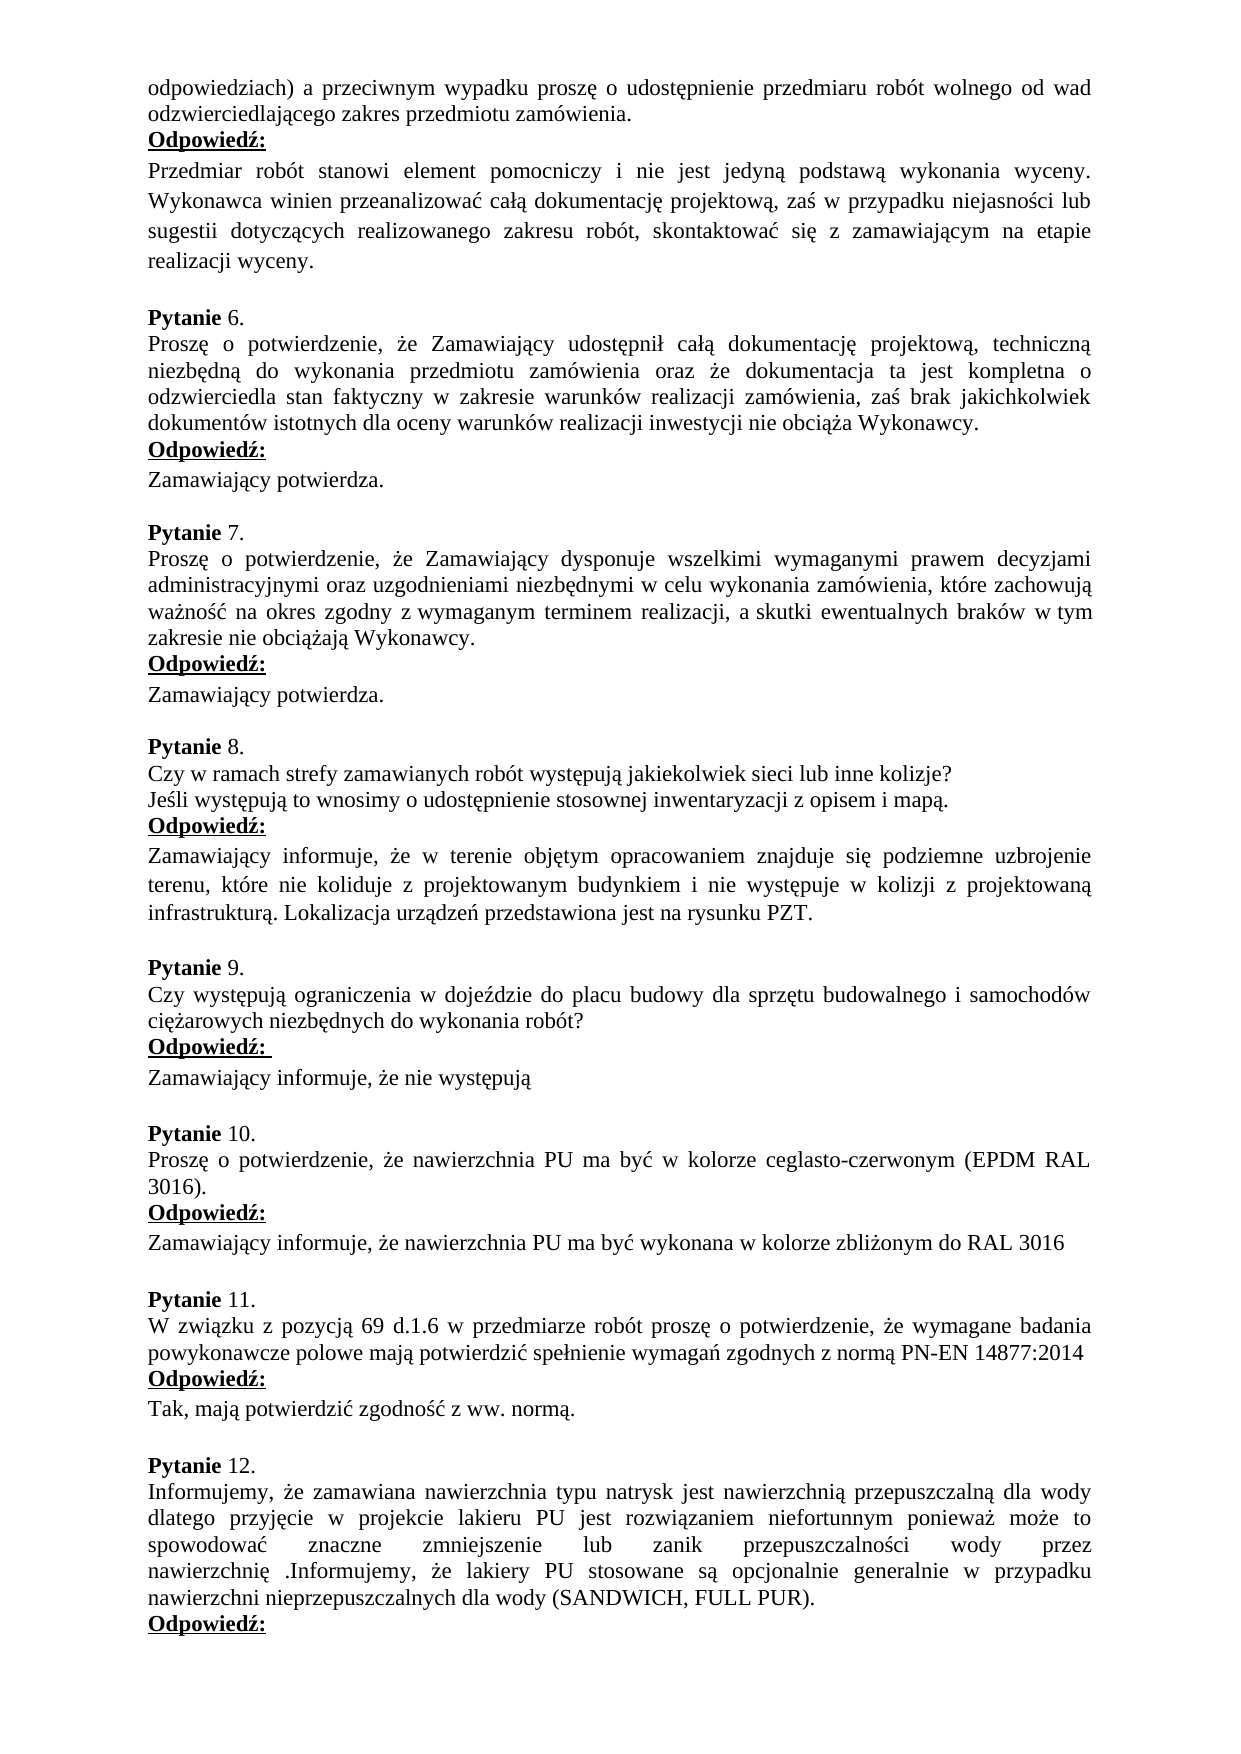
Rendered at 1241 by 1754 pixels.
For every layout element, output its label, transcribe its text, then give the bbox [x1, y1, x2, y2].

text Pytanie 8. [148, 733, 1093, 760]
text Zamawiający informuje, że w terenie objętym opracowaniem znajduje się podziemne uzbrojenie terenu, które nie koliduje z projektowanym budynkiem i nie występuje w kolizji z projektowaną infrastrukturą. Lokalizacja urządzeń przedstawiona jest na rysunku PZT. [148, 843, 1093, 926]
text Zamawiający informuje, że nie występują [148, 1063, 1093, 1090]
text Tak, mają potwierdzić zgodność z ww. normą. [148, 1395, 1093, 1422]
text Odpowiedź: [148, 127, 1093, 153]
text Proszę o potwierdzenie, że Zamawiający udostępnił całą dokumentację projektową, techniczną niezbędną do wykonania przedmiotu zamówienia oraz że dokumentacja ta jest kompletna o odzwierciedla stan faktyczny w zakresie warunków realizacji zamówienia, zaś brak jakichkolwiek dokumentów istotnych dla oceny warunków realizacji inwestycji nie obciąża Wykonawcy. [148, 330, 1093, 436]
text Zamawiający potwierdza. [148, 466, 1093, 492]
text Odpowiedź: [148, 1199, 1093, 1226]
text Odpowiedź: [148, 1610, 1093, 1636]
text Pytanie 11. [148, 1286, 1093, 1312]
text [148, 74, 1093, 127]
text Proszę o potwierdzenie, że Zamawiający dysponuje wszelkimi wymaganymi prawem decyzjami administracyjnymi oraz uzgodnieniami niezbędnymi w celu wykonania zamówienia, które zachowują ważność na okres zgodny z wymaganym terminem realizacji, a skutki ewentualnych braków w tym zakresie nie obciążają Wykonawcy. [148, 545, 1093, 650]
text Proszę o potwierdzenie, że nawierzchnia PU ma być w kolorze ceglasto-czerwonym (EPDM RAL 3016). [148, 1146, 1093, 1199]
text Informujemy, że zamawiana nawierzchnia typu natrysk jest nawierzchnią przepuszczalną dla wody dlatego przyjęcie w projekcie lakieru PU jest rozwiązaniem niefortunnym ponieważ może to spowodować znaczne zmniejszenie lub zanik przepuszczalności wody przez nawierzchnię .Informujemy, że lakiery PU stosowane są opcjonalnie generalnie w przypadku nawierzchni nieprzepuszczalnych dla wody (SANDWICH, FULL PUR). [148, 1478, 1093, 1610]
text Zamawiający potwierdza. [148, 681, 1093, 707]
text Odpowiedź: [148, 1033, 1093, 1060]
text Odpowiedź: [148, 1365, 1093, 1391]
text Odpowiedź: [148, 436, 1093, 462]
text Odpowiedź: [148, 812, 1093, 839]
text Odpowiedź: [148, 650, 1093, 677]
text Pytanie 6. [148, 304, 1093, 330]
text Jeśli występują to wnosimy o udostępnienie stosownej inwentaryzacji z opisem i mapą. [148, 786, 1093, 812]
text Czy w ramach strefy zamawianych robót występują jakiekolwiek sieci lub inne kolizje? [148, 760, 1093, 786]
text W związku z pozycją 69 d.1.6 w przedmiarze robót proszę o potwierdzenie, że wymagane badania powykonawcze polowe mają potwierdzić spełnienie wymagań zgodnych z normą PN-EN 14877:2014 [148, 1312, 1093, 1365]
text Zamawiający informuje, że nawierzchnia PU ma być wykonana w kolorze zbliżonym do RAL 3016 [148, 1229, 1093, 1256]
text Pytanie 9. [148, 954, 1093, 981]
text Pytanie 7. [148, 519, 1093, 545]
text Pytanie 10. [148, 1120, 1093, 1146]
text Pytanie 12. [148, 1452, 1093, 1478]
text Czy występują ograniczenia w dojeździe do placu budowy dla sprzętu budowalnego i samochodów ciężarowych niezbędnych do wykonania robót? [148, 981, 1093, 1033]
text Przedmiar robót stanowi element pomocniczy i nie jest jedyną podstawą wykonania wyceny. Wykonawca winien przeanalizować całą dokumentację projektową, zaś w przypadku niejasności lub sugestii dotyczących realizowanego zakresu robót, skontaktować się z zamawiającym na etapie realizacji wyceny. [148, 157, 1093, 274]
